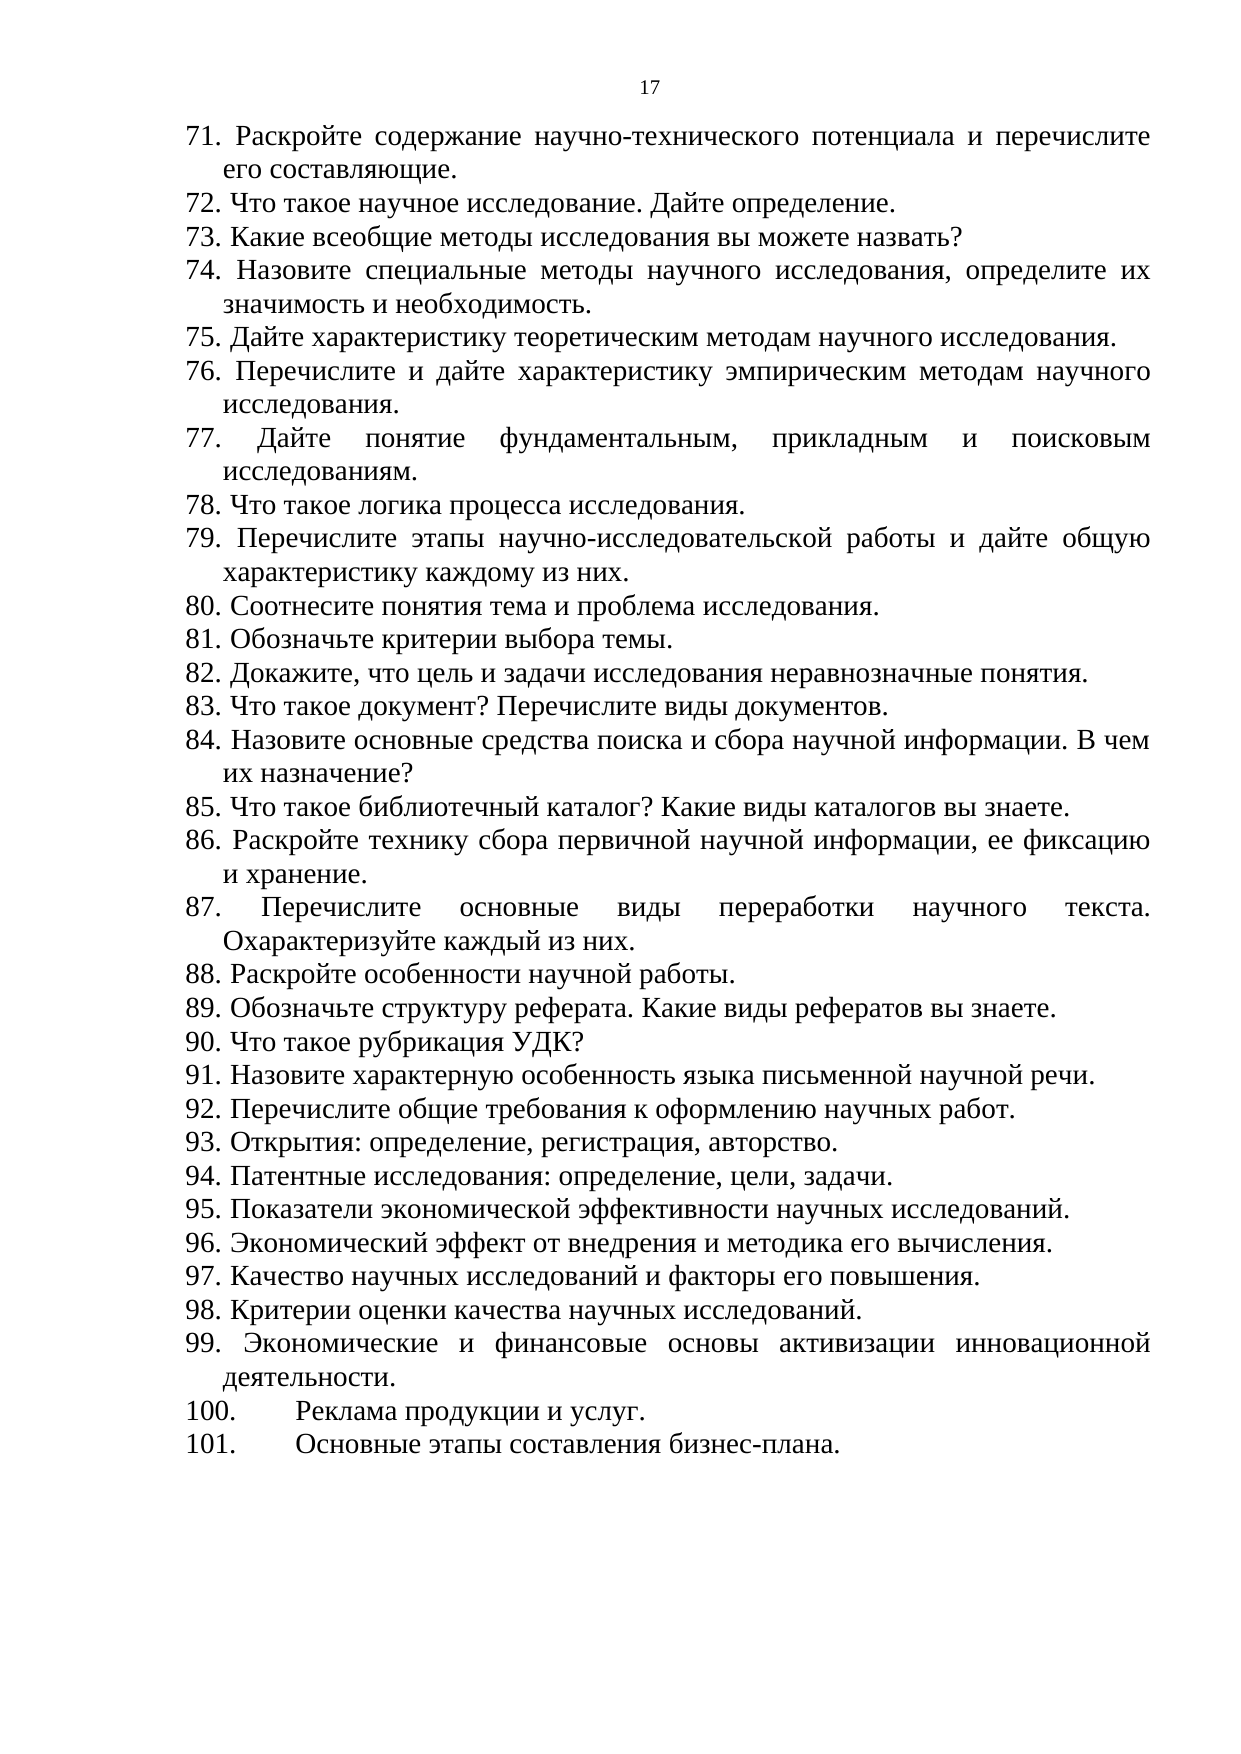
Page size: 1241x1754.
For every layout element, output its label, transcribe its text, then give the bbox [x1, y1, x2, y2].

list Критерии оценки качества научных исследований. [185, 1292, 1152, 1326]
list Что такое документ? Перечислите виды документов. [185, 688, 1152, 722]
list Дайте понятие фундаментальным, прикладным и поисковым исследованиям. [185, 420, 1152, 487]
list Назовите характерную особенность языка письменной научной речи. [185, 1057, 1152, 1091]
list Раскройте содержание научно-технического потенциала и перечислите его составляющие. [185, 118, 1152, 185]
list Перечислите этапы научно-исследовательской работы и дайте общую характеристику каждому из них. [185, 521, 1152, 588]
list Раскройте особенности научной работы. [185, 957, 1152, 990]
list Патентные исследования: определение, цели, задачи. [185, 1158, 1152, 1191]
list Соотнесите понятия тема и проблема исследования. [185, 588, 1152, 621]
list Обозначьте структуру реферата. Какие виды рефератов вы знаете. [185, 990, 1152, 1024]
list Обозначьте критерии выбора темы. [185, 621, 1152, 655]
list Экономический эффект от внедрения и методика его вычисления. [185, 1225, 1152, 1258]
list Что такое логика процесса исследования. [185, 487, 1152, 521]
list Перечислите основные виды переработки научного текста. Охарактеризуйте каждый из них. [185, 889, 1152, 957]
list Какие всеобщие методы исследования вы можете назвать? [185, 219, 1152, 252]
list Перечислите общие требования к оформлению научных работ. [185, 1091, 1152, 1124]
list Докажите, что цель и задачи исследования неравнозначные понятия. [185, 655, 1152, 688]
list Что такое рубрикация УДК? [185, 1024, 1152, 1057]
list Назовите специальные методы научного исследования, определите их значимость и необходимость. [185, 252, 1152, 319]
list Что такое научное исследование. Дайте определение. [185, 185, 1152, 219]
list Качество научных исследований и факторы его повышения. [185, 1258, 1152, 1292]
list Перечислите и дайте характеристику эмпирическим методам научного исследования. [185, 353, 1152, 420]
list Показатели экономической эффективности научных исследований. [185, 1191, 1152, 1225]
list Открытия: определение, регистрация, авторство. [185, 1124, 1152, 1158]
list Основные этапы составления бизнес-плана. [185, 1426, 1152, 1460]
list Реклама продукции и услуг. [185, 1393, 1152, 1426]
list Экономические и финансовые основы активизации инновационной деятельности. [185, 1326, 1152, 1393]
list Дайте характеристику теоретическим методам научного исследования. [185, 319, 1152, 353]
list Что такое библиотечный каталог? Какие виды каталогов вы знаете. [185, 789, 1152, 822]
list Раскройте технику сбора первичной научной информации, ее фиксацию и хранение. [185, 822, 1152, 889]
list Назовите основные средства поиска и сбора научной информации. В чем их назначение? [185, 722, 1152, 789]
